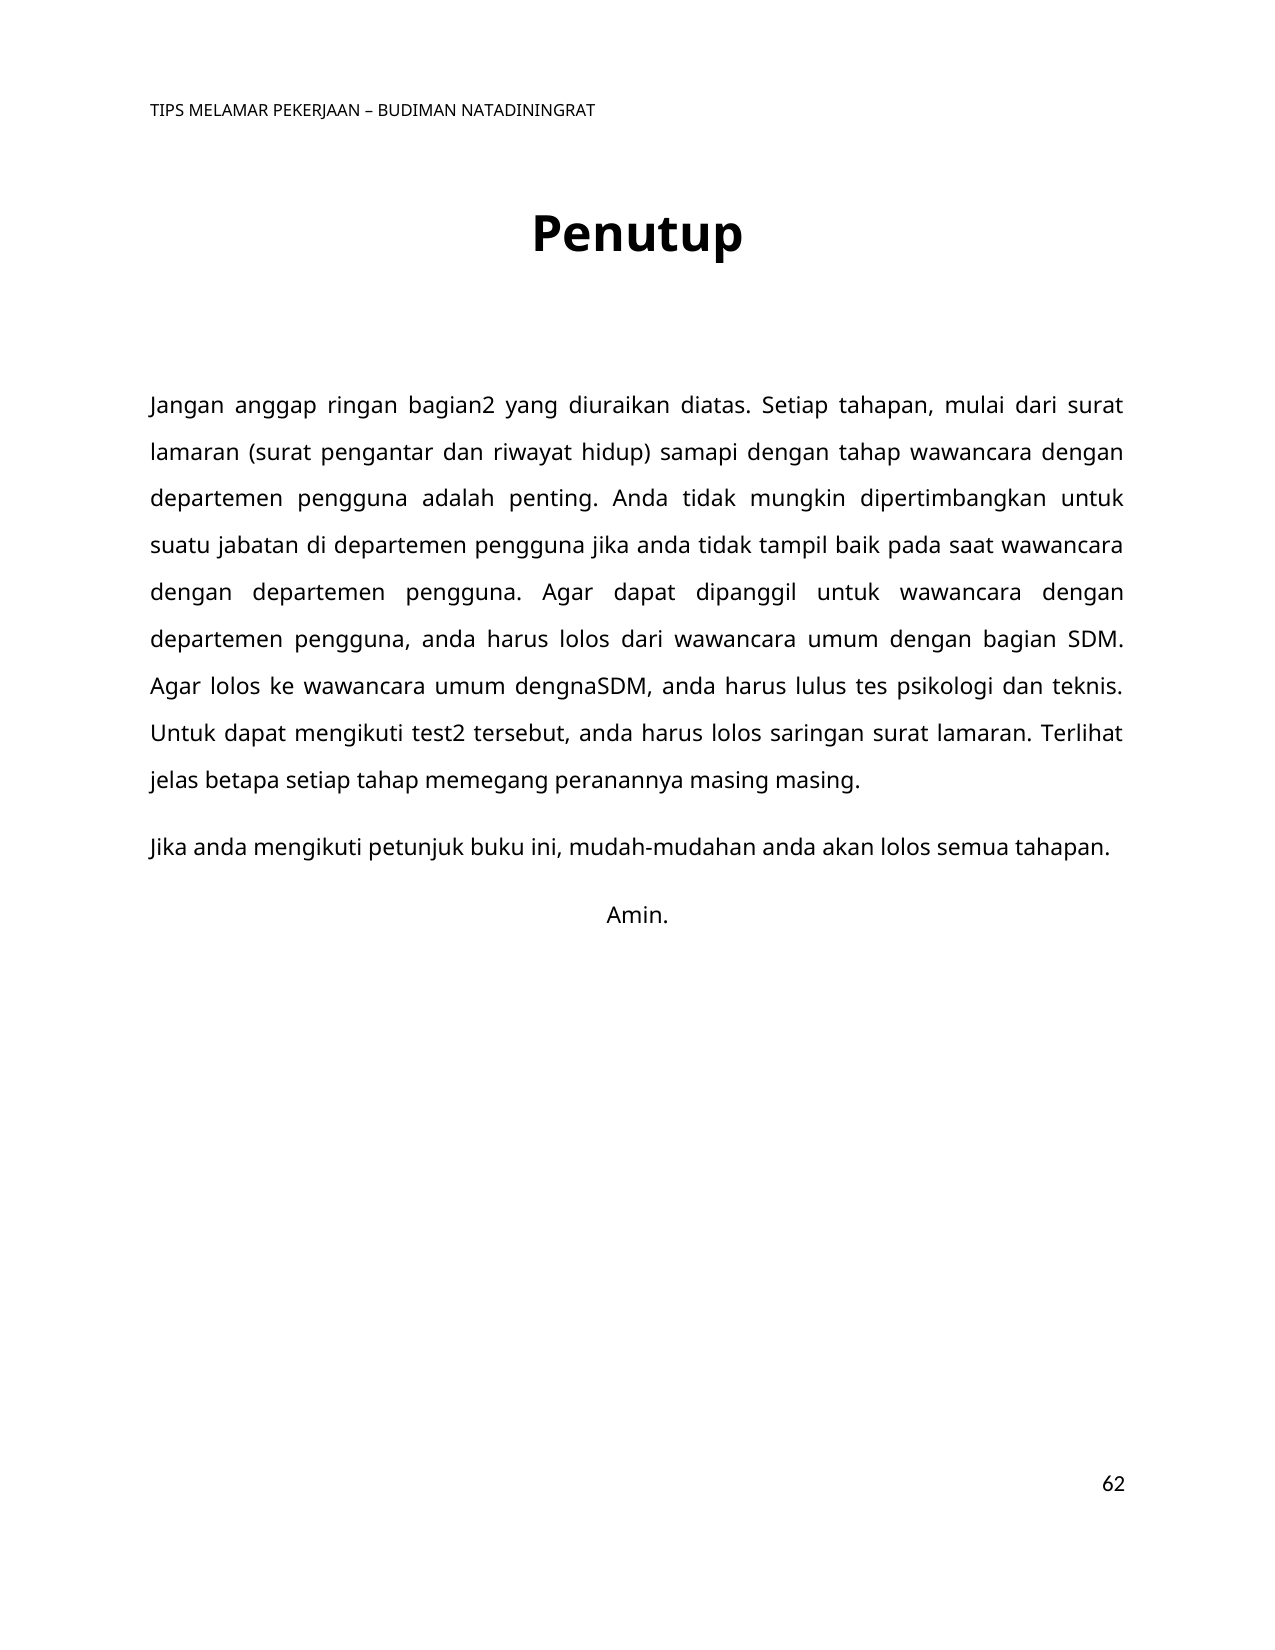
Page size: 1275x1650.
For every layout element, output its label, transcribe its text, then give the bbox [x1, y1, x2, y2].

text Jangan anggap ringan bagian2 yang diuraikan diatas. Setiap tahapan, mulai dari surat lamaran (surat pengantar dan riwayat hidup) samapi dengan tahap wawancara dengan departemen pengguna adalah penting. Anda tidak mungkin dipertimbangkan untuk suatu jabatan di departemen pengguna jika anda tidak tampil baik pada saat wawancara dengan departemen pengguna. Agar dapat dipanggil untuk wawancara dengan departemen pengguna, anda harus lolos dari wawancara umum dengan bagian SDM. Agar lolos ke wawancara umum dengnaSDM, anda harus lulus tes psikologi dan teknis. Untuk dapat mengikuti test2 tersebut, anda harus lolos saringan surat lamaran. Terlihat jelas betapa setiap tahap memegang peranannya masing masing. [150, 389, 1125, 795]
text Jika anda mengikuti petunjuk buku ini, mudah-mudahan anda akan lolos semua tahapan. [150, 831, 1125, 863]
text Amin. [150, 899, 1125, 930]
text Penutup [150, 198, 1125, 266]
